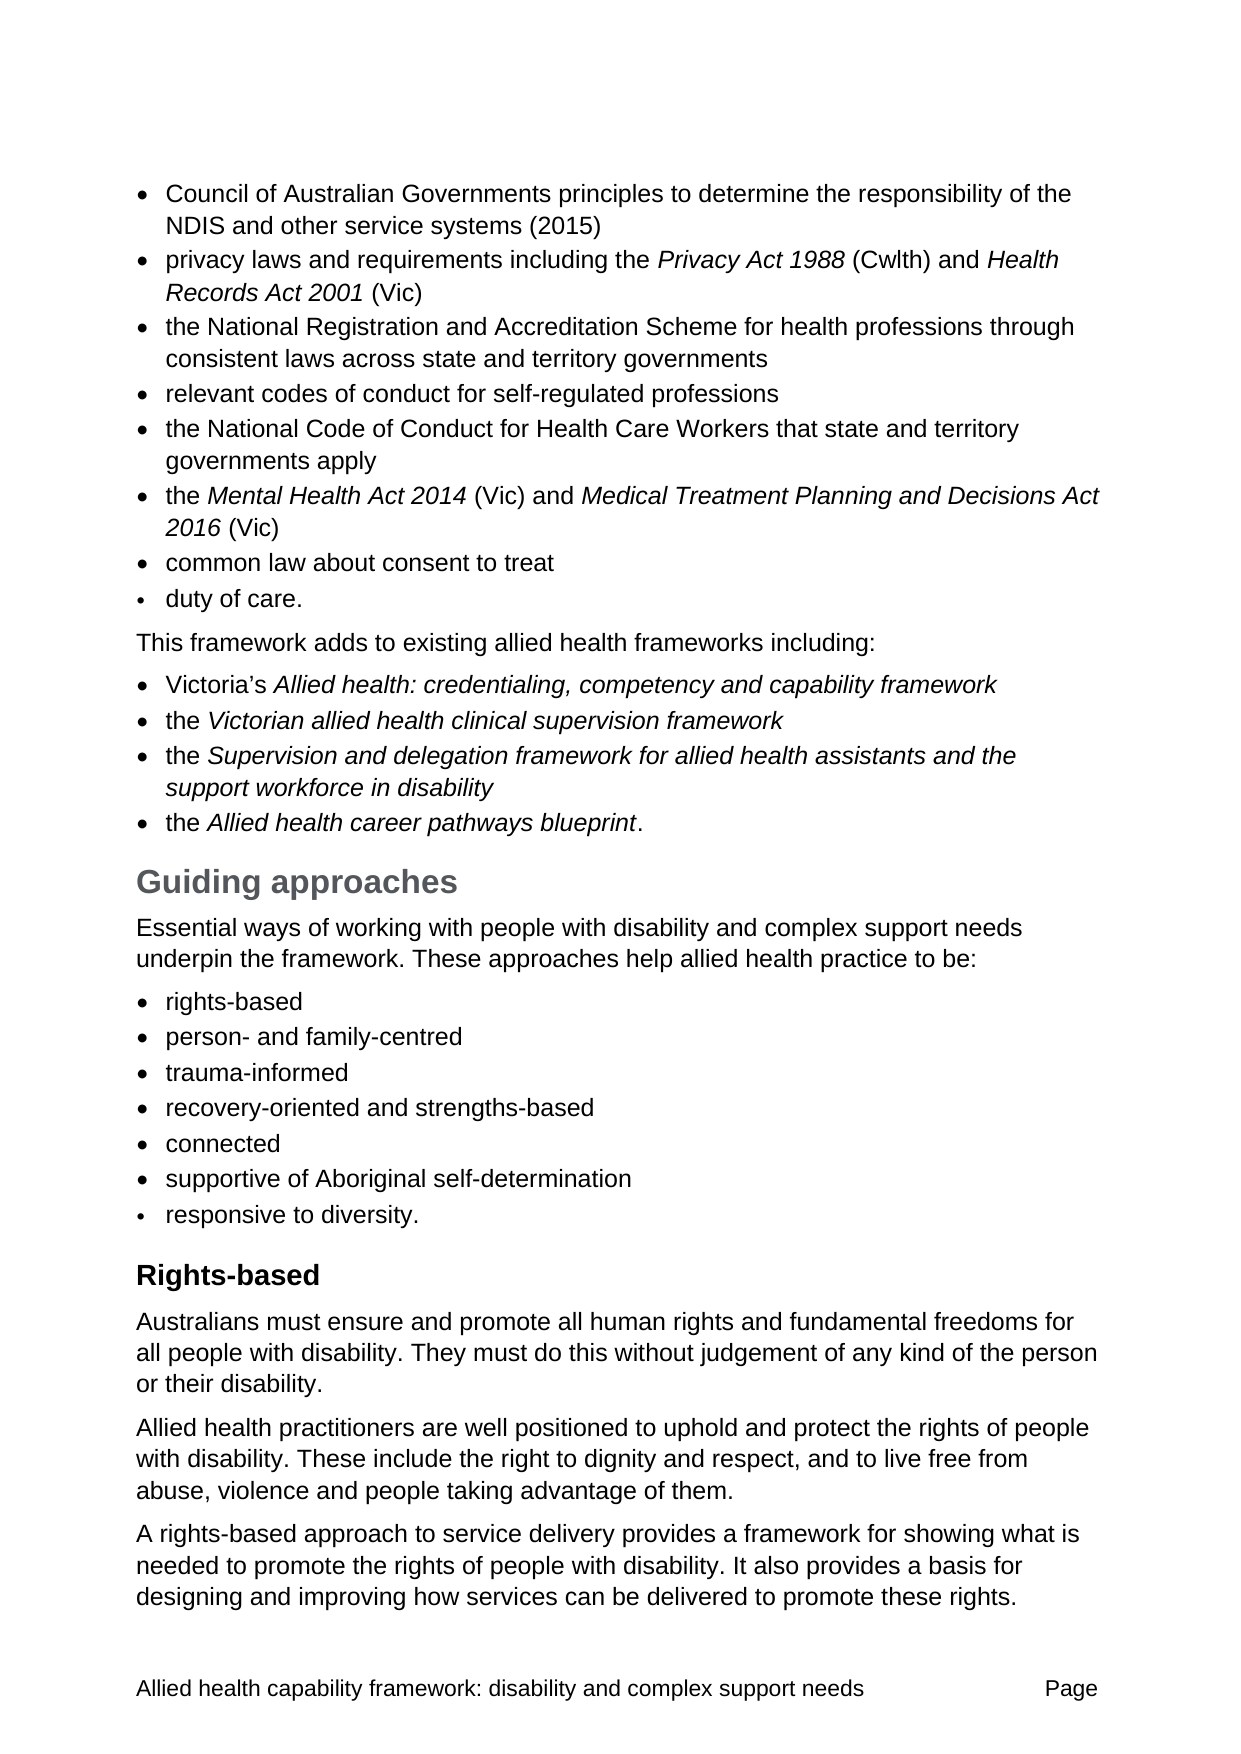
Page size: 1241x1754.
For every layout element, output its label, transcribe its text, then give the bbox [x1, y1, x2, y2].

list the National Registration and Accreditation Scheme for health professions through consistent laws across state and territory governments [136, 311, 1104, 373]
text Victoria’s Allied health: credentialing, competency and capability framework [136, 669, 1104, 700]
list privacy laws and requirements including the Privacy Act 1988 (Cwlth) and Health Records Act 2001 (Vic) [136, 244, 1104, 306]
subtitle Rights-based [136, 1258, 1104, 1292]
text Essential ways of working with people with disability and complex support needs underpin the framework. These approaches help allied health practice to be: [136, 910, 1104, 973]
list the National Code of Conduct for Health Care Workers that state and territory governments apply [136, 413, 1104, 475]
text the Supervision and delegation framework for allied health assistants and the support workforce in disability [136, 740, 1104, 802]
text Australians must ensure and promote all human rights and fundamental freedoms for all people with disability. They must do this without judgement of any kind of the person or their disability. [136, 1304, 1104, 1398]
text This framework adds to existing allied health frameworks including: [136, 625, 1104, 656]
list the Mental Health Act 2014 (Vic) and Medical Treatment Planning and Decisions Act 2016 (Vic) [136, 479, 1104, 542]
list Council of Australian Governments principles to determine the responsibility of the NDIS and other service systems (2015) [136, 177, 1104, 240]
text person- and family-centred [136, 1021, 1104, 1052]
text connected [136, 1127, 1104, 1158]
text responsive to diversity. [137, 1198, 1104, 1229]
text the Victorian allied health clinical supervision framework [136, 704, 1104, 736]
text rights-based [136, 985, 1104, 1017]
text trauma-informed [136, 1056, 1104, 1087]
text Allied health practitioners are well positioned to uphold and protect the rights of people with disability. These include the right to dignity and respect, and to live free from abuse, violence and people taking advantage of them. [136, 1411, 1104, 1504]
list common law about consent to treat [136, 546, 1104, 577]
text recovery-oriented and strengths-based [136, 1092, 1104, 1123]
text A rights-based approach to service delivery provides a framework for showing what is needed to promote the rights of people with disability. It also provides a basis for designing and improving how services can be delivered to promote these rights. [136, 1517, 1104, 1611]
text supportive of Aboriginal self-determination [136, 1162, 1104, 1194]
subtitle Guiding approaches [136, 863, 1104, 901]
text duty of care. [137, 581, 1104, 613]
text the Allied health career pathways blueprint. [136, 806, 1104, 838]
list relevant codes of conduct for self-regulated professions [136, 377, 1104, 408]
